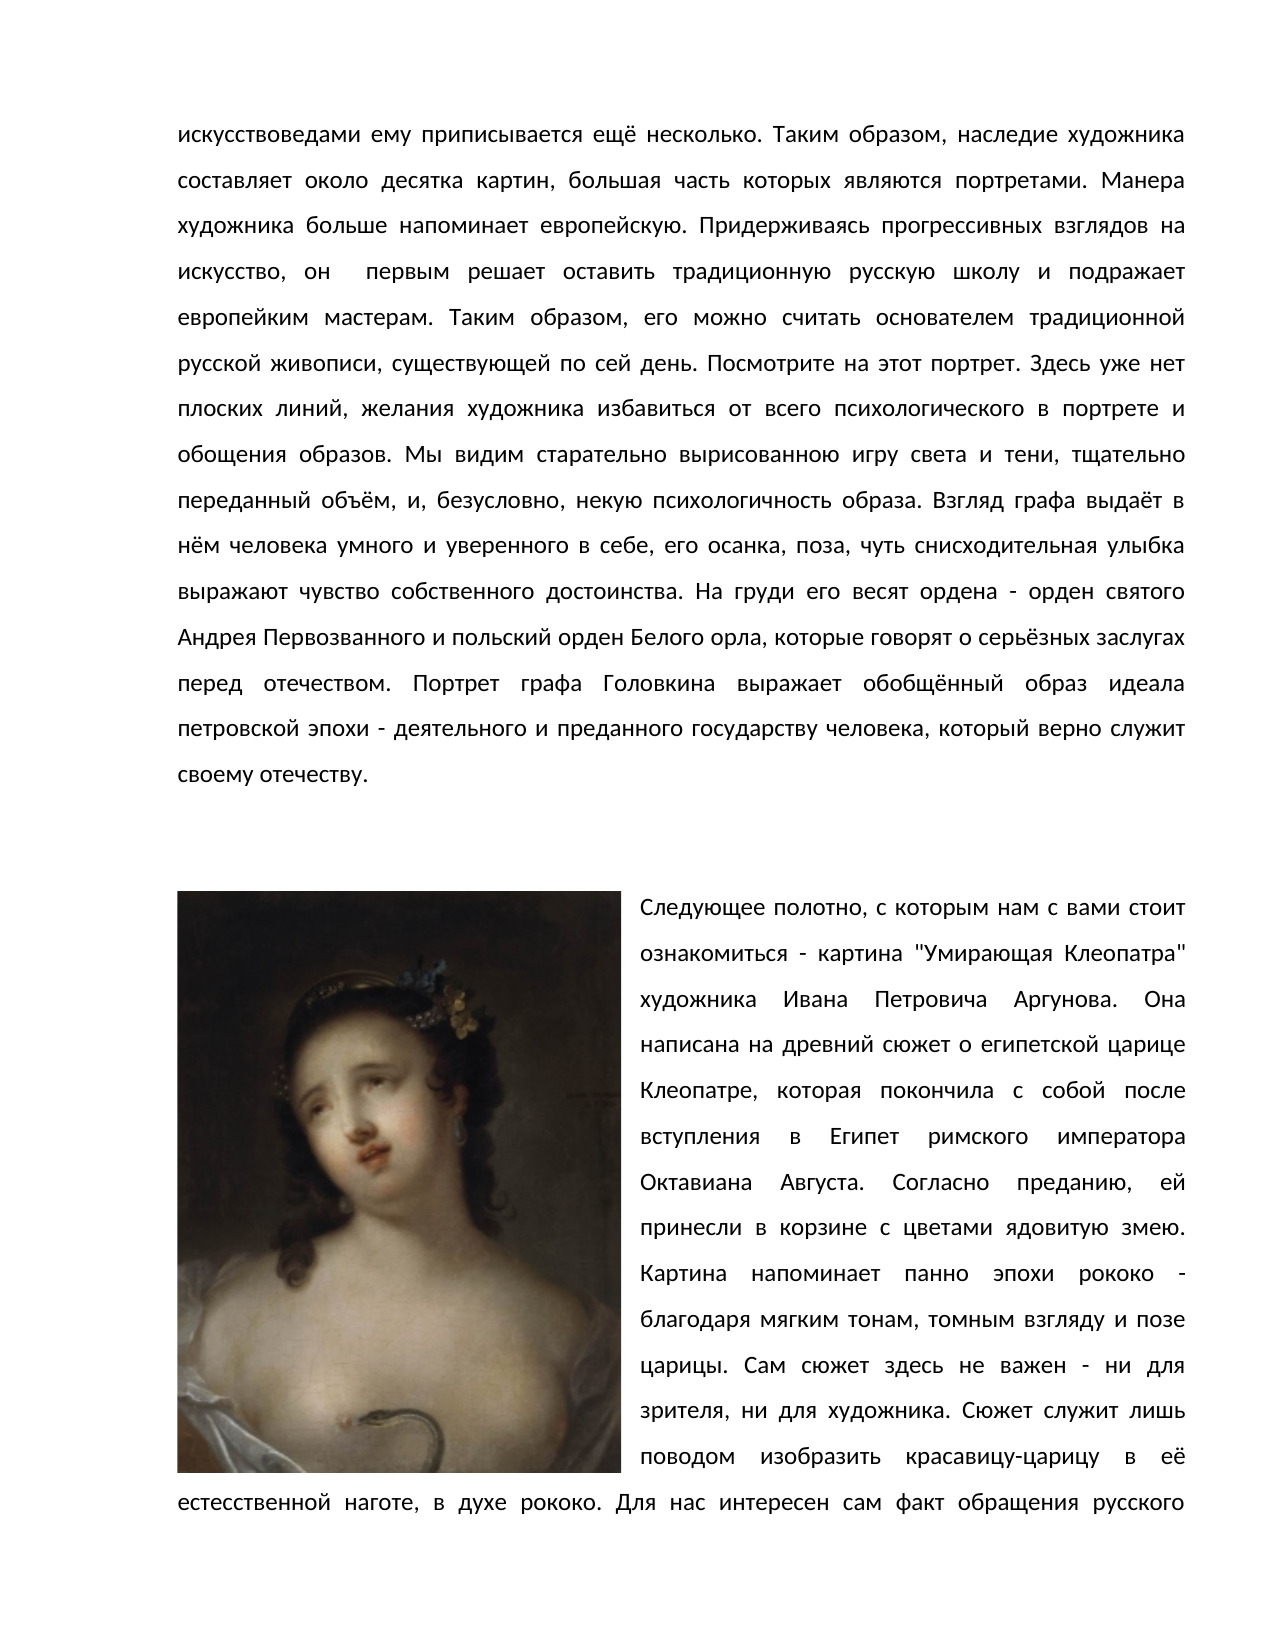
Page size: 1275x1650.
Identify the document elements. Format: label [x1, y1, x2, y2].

text [177, 891, 1186, 1516]
text [177, 118, 1186, 789]
picture [177, 891, 622, 1473]
